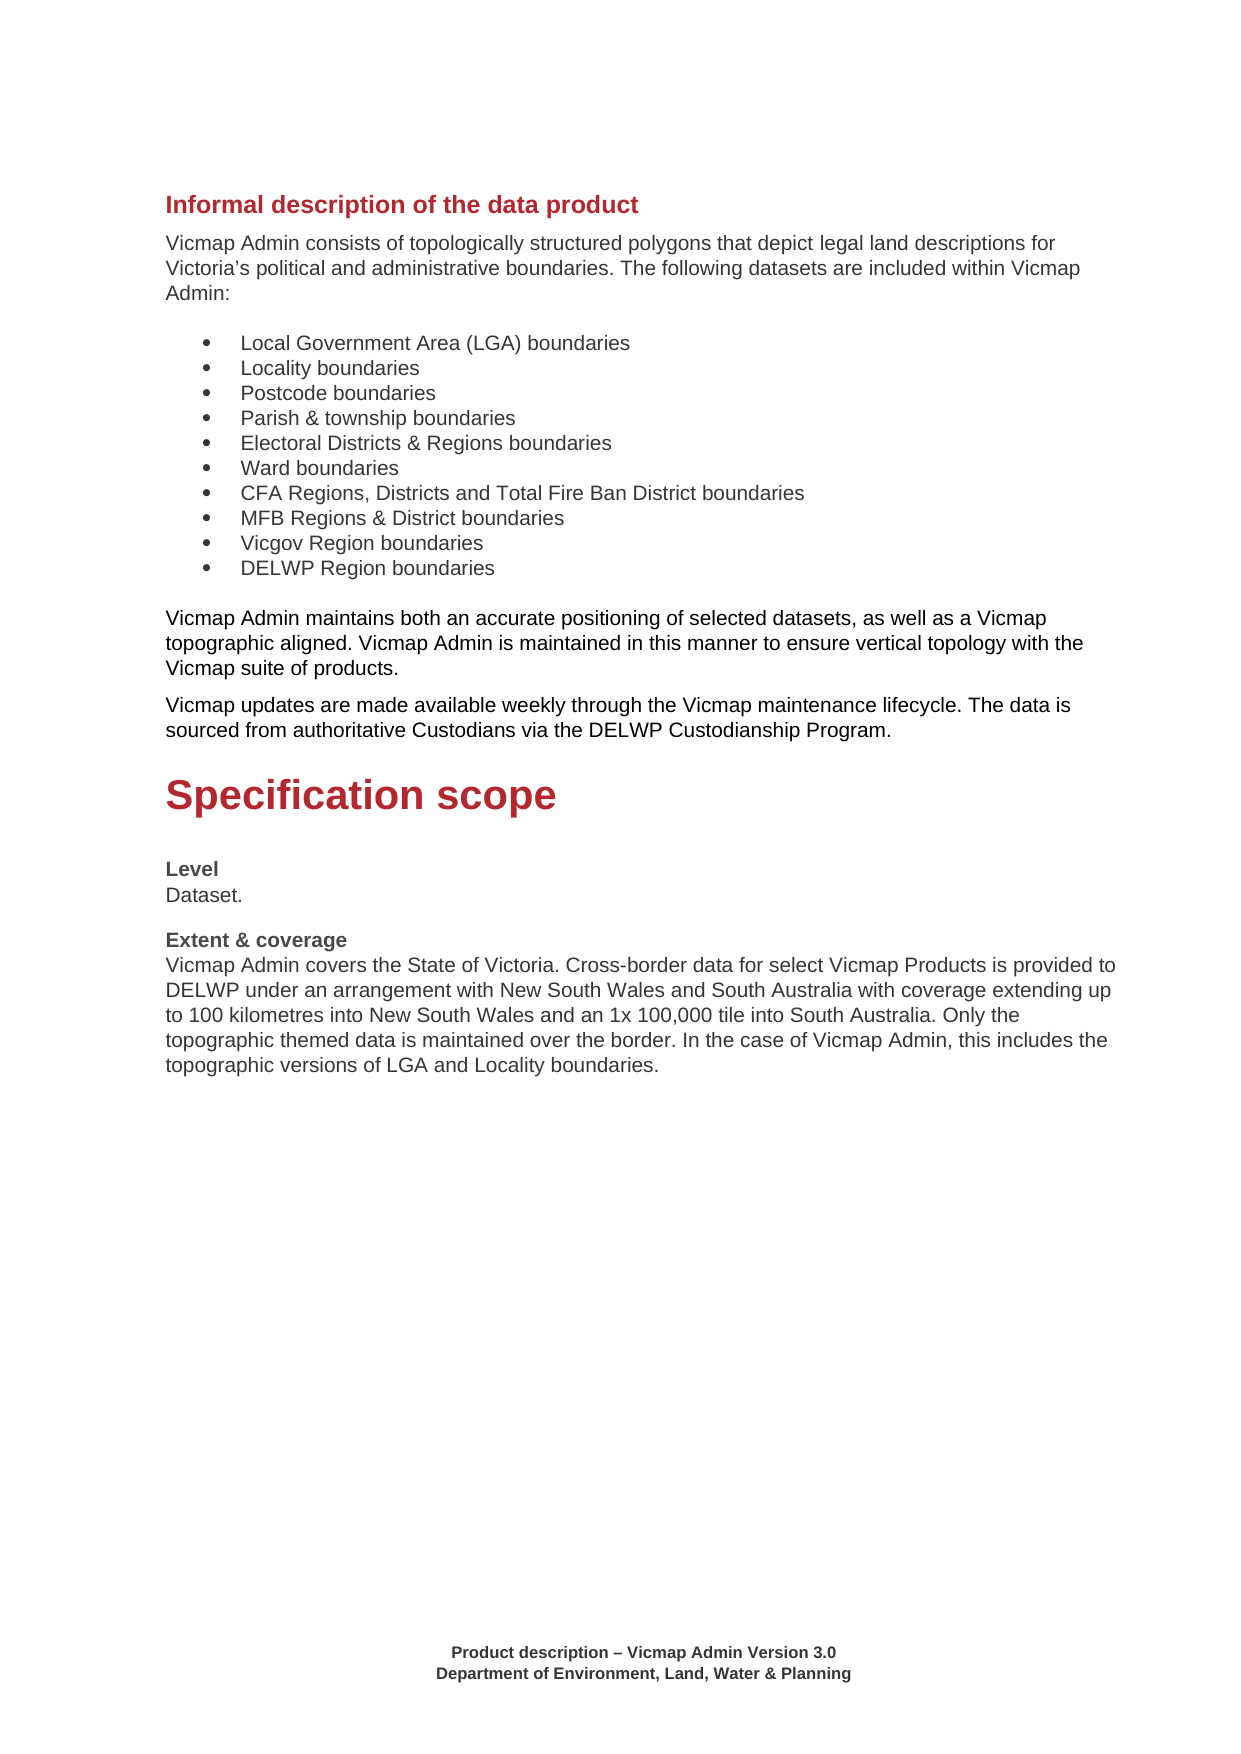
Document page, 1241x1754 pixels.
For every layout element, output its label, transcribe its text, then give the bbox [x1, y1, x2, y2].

text Dataset. [165, 881, 1122, 906]
list Parish & township boundaries [203, 405, 1122, 430]
list Local Government Area (LGA) boundaries [203, 330, 1122, 355]
list DELWP Region boundaries [203, 555, 1122, 580]
subtitle Extent & coverage [165, 927, 1122, 952]
text Vicmap Admin consists of topologically structured polygons that depict legal land descriptions for Victoria’s political and administrative boundaries. The following datasets are included within Vicmap Admin: [165, 230, 1122, 305]
list Electoral Districts & Regions boundaries [203, 430, 1122, 455]
list CFA Regions, Districts and Total Fire Ban District boundaries [203, 480, 1122, 505]
subtitle Specification scope [165, 773, 1122, 819]
list Ward boundaries [203, 455, 1122, 480]
text Vicmap Admin maintains both an accurate positioning of selected datasets, as well as a Vicmap topographic aligned. Vicmap Admin is maintained in this manner to ensure vertical topology with the Vicmap suite of products. [165, 605, 1122, 680]
text Vicmap updates are made available weekly through the Vicmap maintenance lifecycle. The data is sourced from authoritative Custodians via the DELWP Custodianship Program. [165, 692, 1122, 742]
text Vicmap Admin covers the State of Victoria. Cross-border data for select Vicmap Products is provided to DELWP under an arrangement with New South Wales and South Australia with coverage extending up to 100 kilometres into New South Wales and an 1x 100,000 tile into South Australia. Only the topographic themed data is maintained over the border. In the case of Vicmap Admin, this includes the topographic versions of LGA and Locality boundaries. [165, 952, 1122, 1077]
list Locality boundaries [203, 355, 1122, 380]
subtitle Level [165, 856, 1122, 881]
list MFB Regions & District boundaries [203, 505, 1122, 530]
list Vicgov Region boundaries [203, 530, 1122, 555]
list Postcode boundaries [203, 380, 1122, 405]
subtitle Informal description of the data product [165, 190, 1122, 219]
